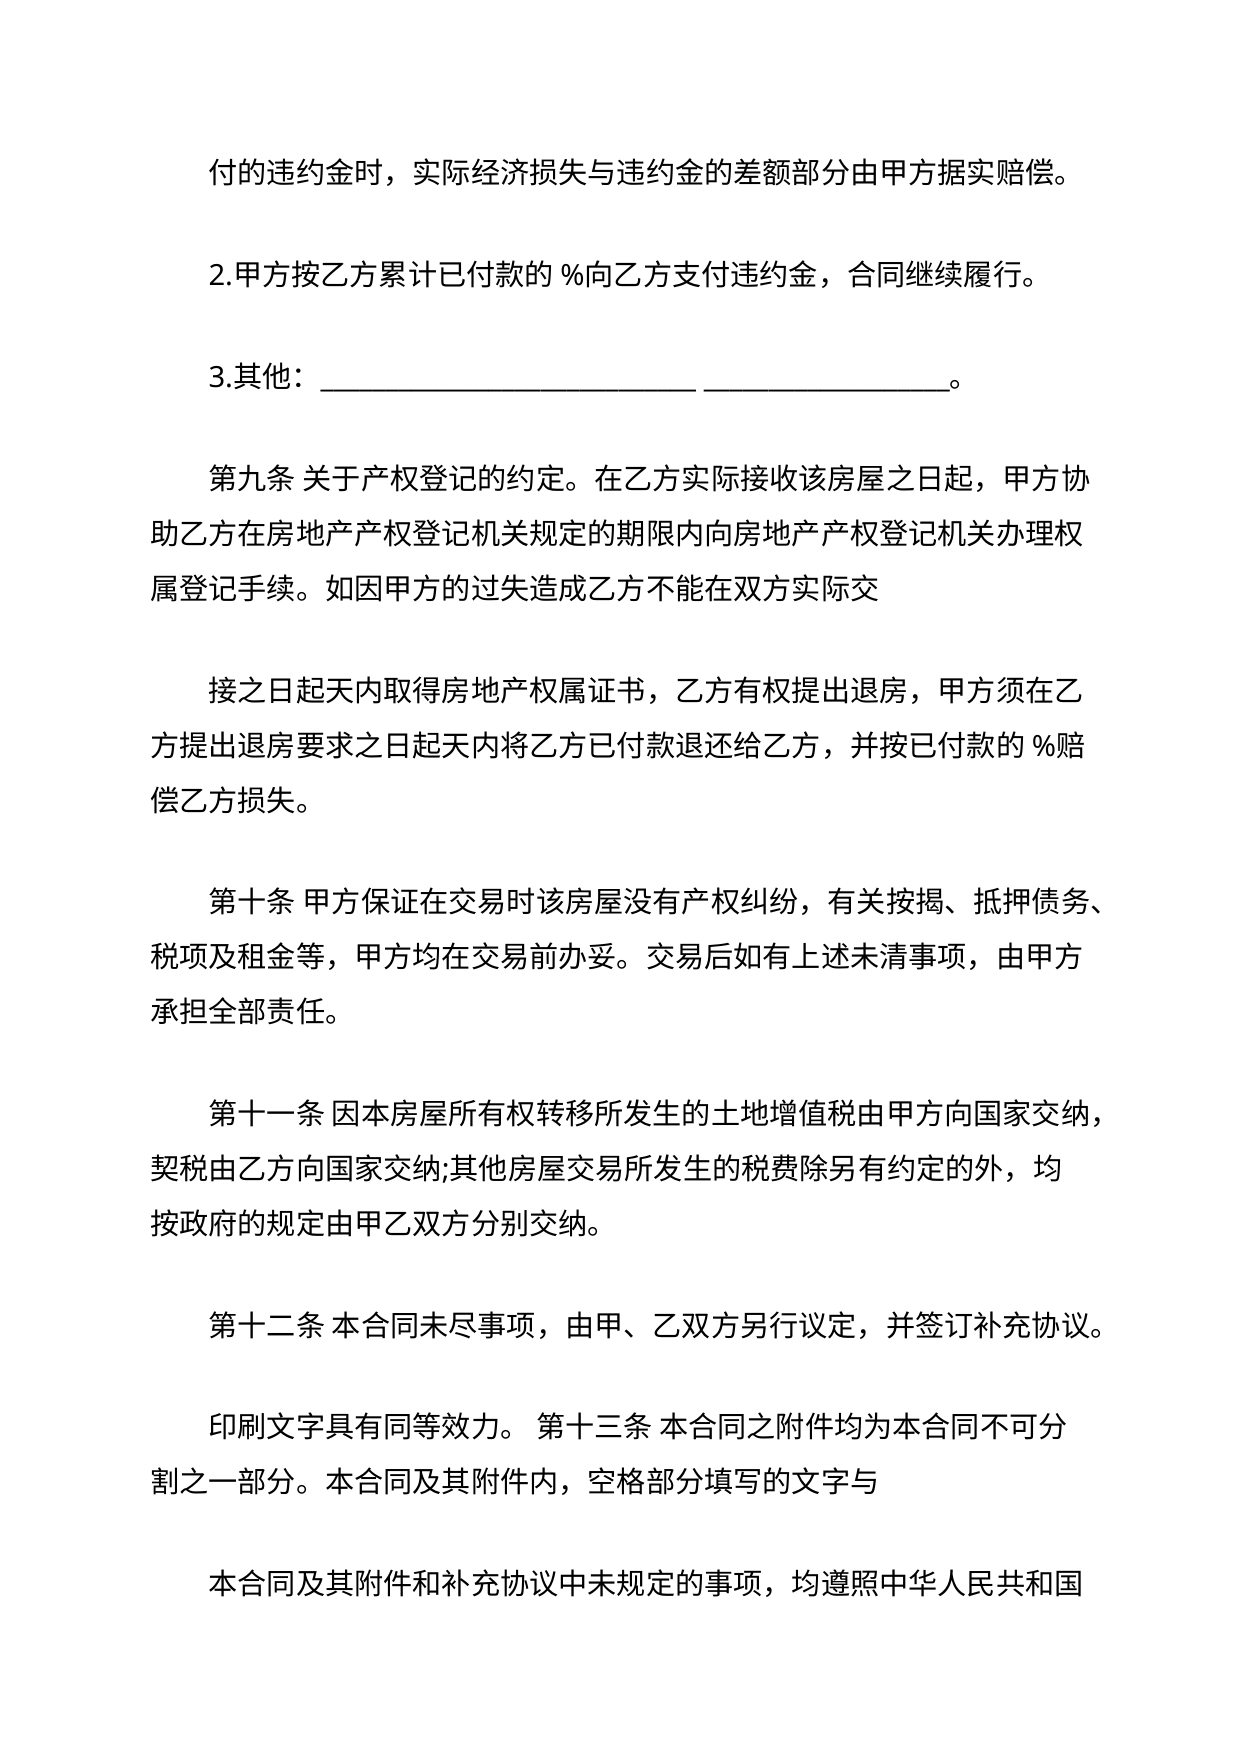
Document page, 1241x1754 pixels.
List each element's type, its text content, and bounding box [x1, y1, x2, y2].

text 第十一条 因本房屋所有权转移所发生的土地增值税由甲方向国家交纳，契税由乙方向国家交纳;其他房屋交易所发生的税费除另有约定的外，均按政府的规定由甲乙双方分别交纳。 [150, 1091, 1090, 1243]
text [150, 1561, 1090, 1603]
text 第九条 关于产权登记的约定。在乙方实际接收该房屋之日起，甲方协助乙方在房地产产权登记机关规定的期限内向房地产产权登记机关办理权属登记手续。如因甲方的过失造成乙方不能在双方实际交 [150, 456, 1090, 608]
text 第十条 甲方保证在交易时该房屋没有产权纠纷，有关按揭、抵押债务、税项及租金等，甲方均在交易前办妥。交易后如有上述未清事项，由甲方承担全部责任。 [150, 879, 1090, 1031]
text 付的违约金时，实际经济损失与违约金的差额部分由甲方据实赔偿。 [150, 150, 1090, 192]
text 2.甲方按乙方累计已付款的 %向乙方支付违约金，合同继续履行。 [150, 252, 1090, 294]
text 3.其他：_____________________________ ___________________。 [150, 354, 1090, 396]
text 接之日起天内取得房地产权属证书，乙方有权提出退房，甲方须在乙方提出退房要求之日起天内将乙方已付款退还给乙方，并按已付款的 %赔偿乙方损失。 [150, 667, 1090, 819]
text 第十二条 本合同未尽事项，由甲、乙双方另行议定，并签订补充协议。 [150, 1302, 1090, 1344]
text 印刷文字具有同等效力。 第十三条 本合同之附件均为本合同不可分割之一部分。本合同及其附件内，空格部分填写的文字与 [150, 1404, 1090, 1501]
